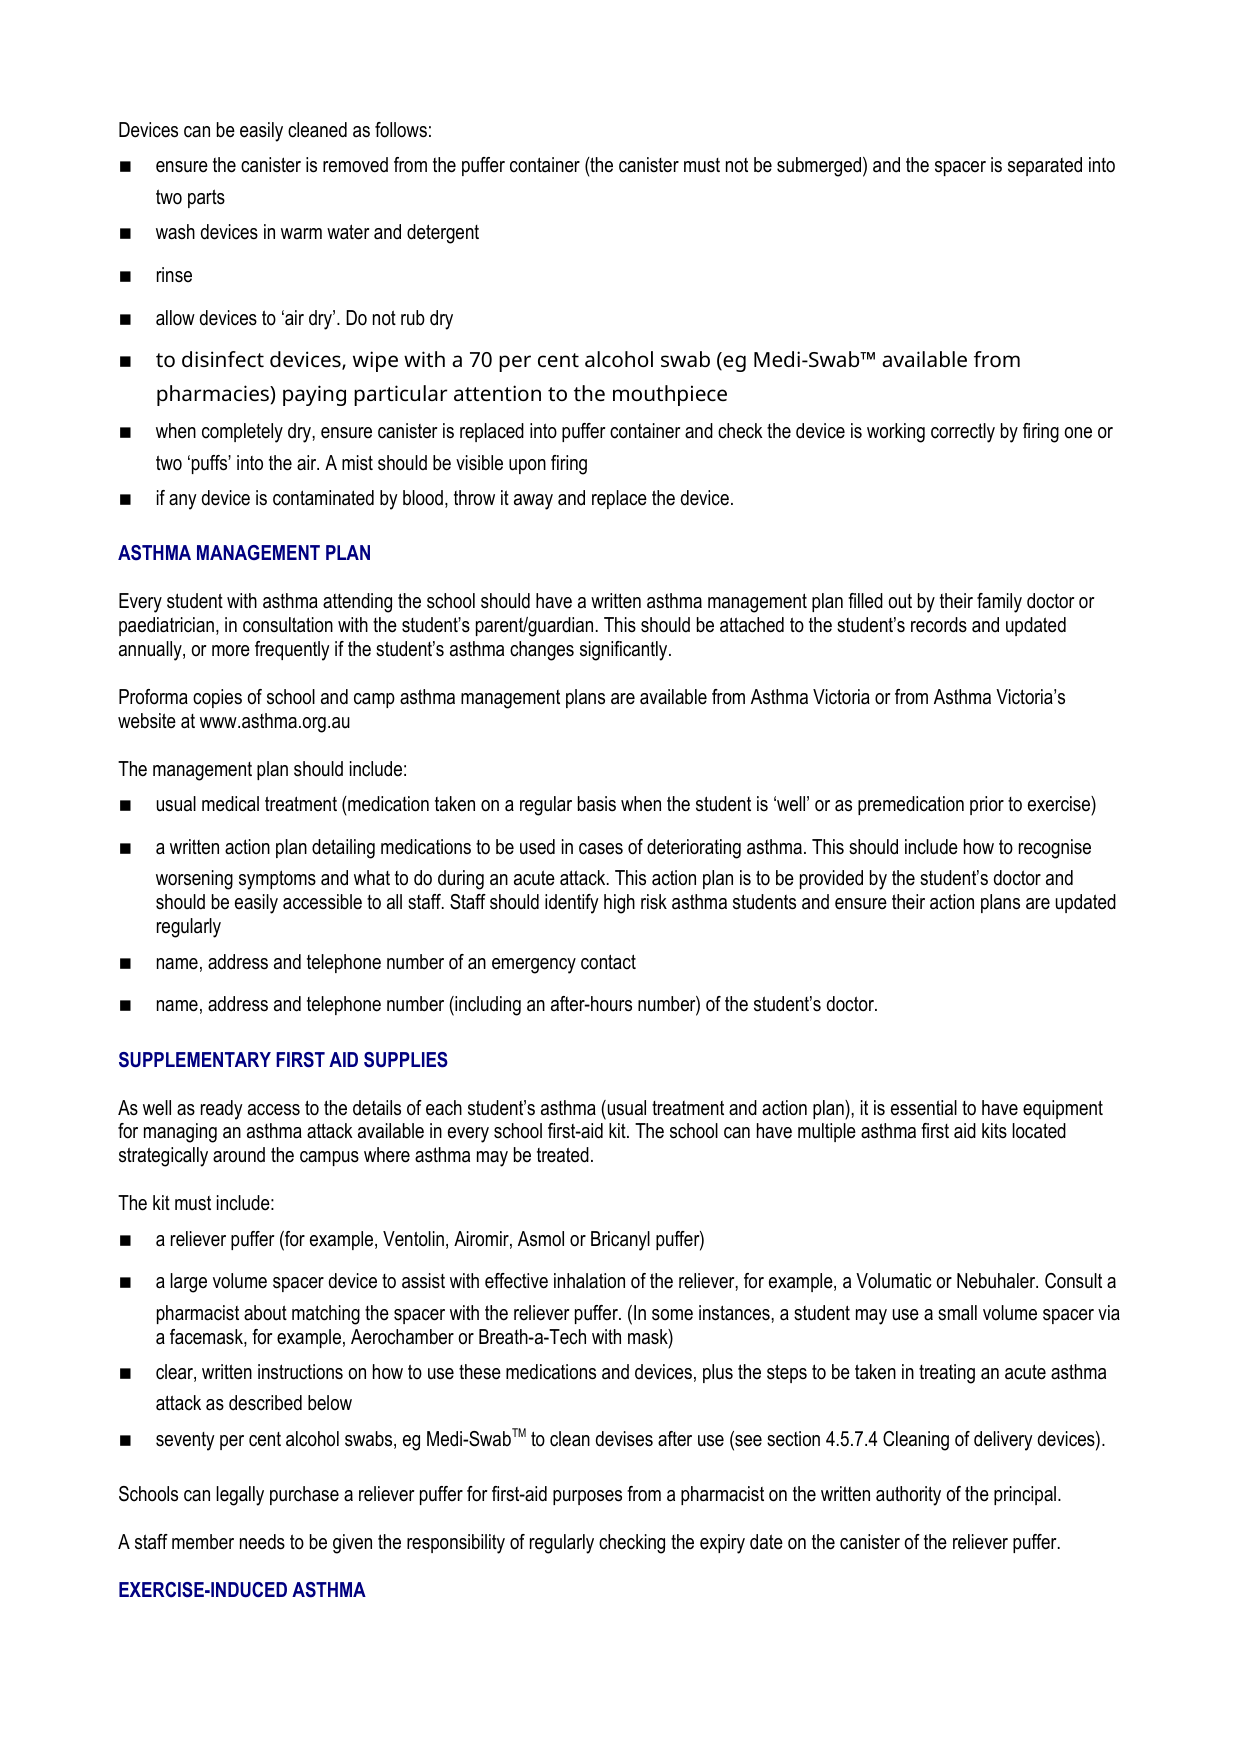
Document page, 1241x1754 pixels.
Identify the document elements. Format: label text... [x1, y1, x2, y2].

list allow devices to ‘air dry’. Do not rub dry [118, 294, 1122, 337]
text As well as ready access to the details of each student’s asthma (usual treatment and action plan), it is essential to have equipment for managing an asthma attack available in every school first-aid kit. The school can have multiple asthma first aid kits located strategically around the campus where asthma may be treated. [118, 1096, 1122, 1167]
text Proforma copies of school and camp asthma management plans are available from Asthma Victoria or from Asthma Victoria’s website at www.asthma.org.au [118, 685, 1122, 733]
text Schools can legally purchase a reliever puffer for first-aid purposes from a pharmacist on the written authority of the principal. [118, 1482, 1122, 1506]
text EXERCISE-INDUCED ASTHMA [118, 1578, 1122, 1602]
text SUPPLEMENTARY FIRST AID SUPPLIES [118, 1048, 1122, 1072]
text A staff member needs to be given the responsibility of regularly checking the expiry date on the canister of the reliever puffer. [118, 1530, 1122, 1554]
text The management plan should include: [118, 757, 1122, 781]
list if any device is contaminated by blood, throw it away and replace the device. [118, 475, 1122, 517]
list a reliever puffer (for example, Ventolin, Airomir, Asmol or Bricanyl puffer) [118, 1215, 1122, 1258]
list when completely dry, ensure canister is replaced into puffer container and check the device is working correctly by firing one or two ‘puffs’ into the air. A mist should be visible upon firing [118, 408, 1122, 475]
text ASTHMA MANAGEMENT PLAN [118, 541, 1122, 565]
list a large volume spacer device to assist with effective inhalation of the reliever, for example, a Volumatic or Nebuhaler. Consult a pharmacist about matching the spacer with the reliever puffer. (In some instances, a student may use a small volume spacer via a facemask, for example, Aerochamber or Breath-a-Tech with mask) [118, 1258, 1122, 1349]
list name, address and telephone number of an emergency contact [118, 938, 1122, 981]
text Devices can be easily cleaned as follows: [118, 118, 1122, 142]
list name, address and telephone number (including an after-hours number) of the student’s doctor. [118, 981, 1122, 1024]
list rinse [118, 251, 1122, 294]
list ensure the canister is removed from the puffer container (the canister must not be submerged) and the spacer is separated into two parts [118, 142, 1122, 209]
list wash devices in warm water and detergent [118, 209, 1122, 251]
text The kit must include: [118, 1191, 1122, 1215]
list clear, written instructions on how to use these medications and devices, plus the steps to be taken in treating an acute asthma attack as described below [118, 1349, 1122, 1415]
list usual medical treatment (medication taken on a regular basis when the student is ‘well’ or as premedication prior to exercise) [118, 781, 1122, 824]
list seventy per cent alcohol swabs, eg Medi-SwabTM to clean devises after use (see section 4.5.7.4 Cleaning of delivery devices). [118, 1415, 1122, 1458]
text Every student with asthma attending the school should have a written asthma management plan filled out by their family doctor or paediatrician, in consultation with the student’s parent/guardian. This should be attached to the student’s records and updated annually, or more frequently if the student’s asthma changes significantly. [118, 589, 1122, 661]
list a written action plan detailing medications to be used in cases of deteriorating asthma. This should include how to recognise worsening symptoms and what to do during an acute attack. This action plan is to be provided by the student’s doctor and should be easily accessible to all staff. Staff should identify high risk asthma students and ensure their action plans are updated regularly [118, 824, 1122, 938]
